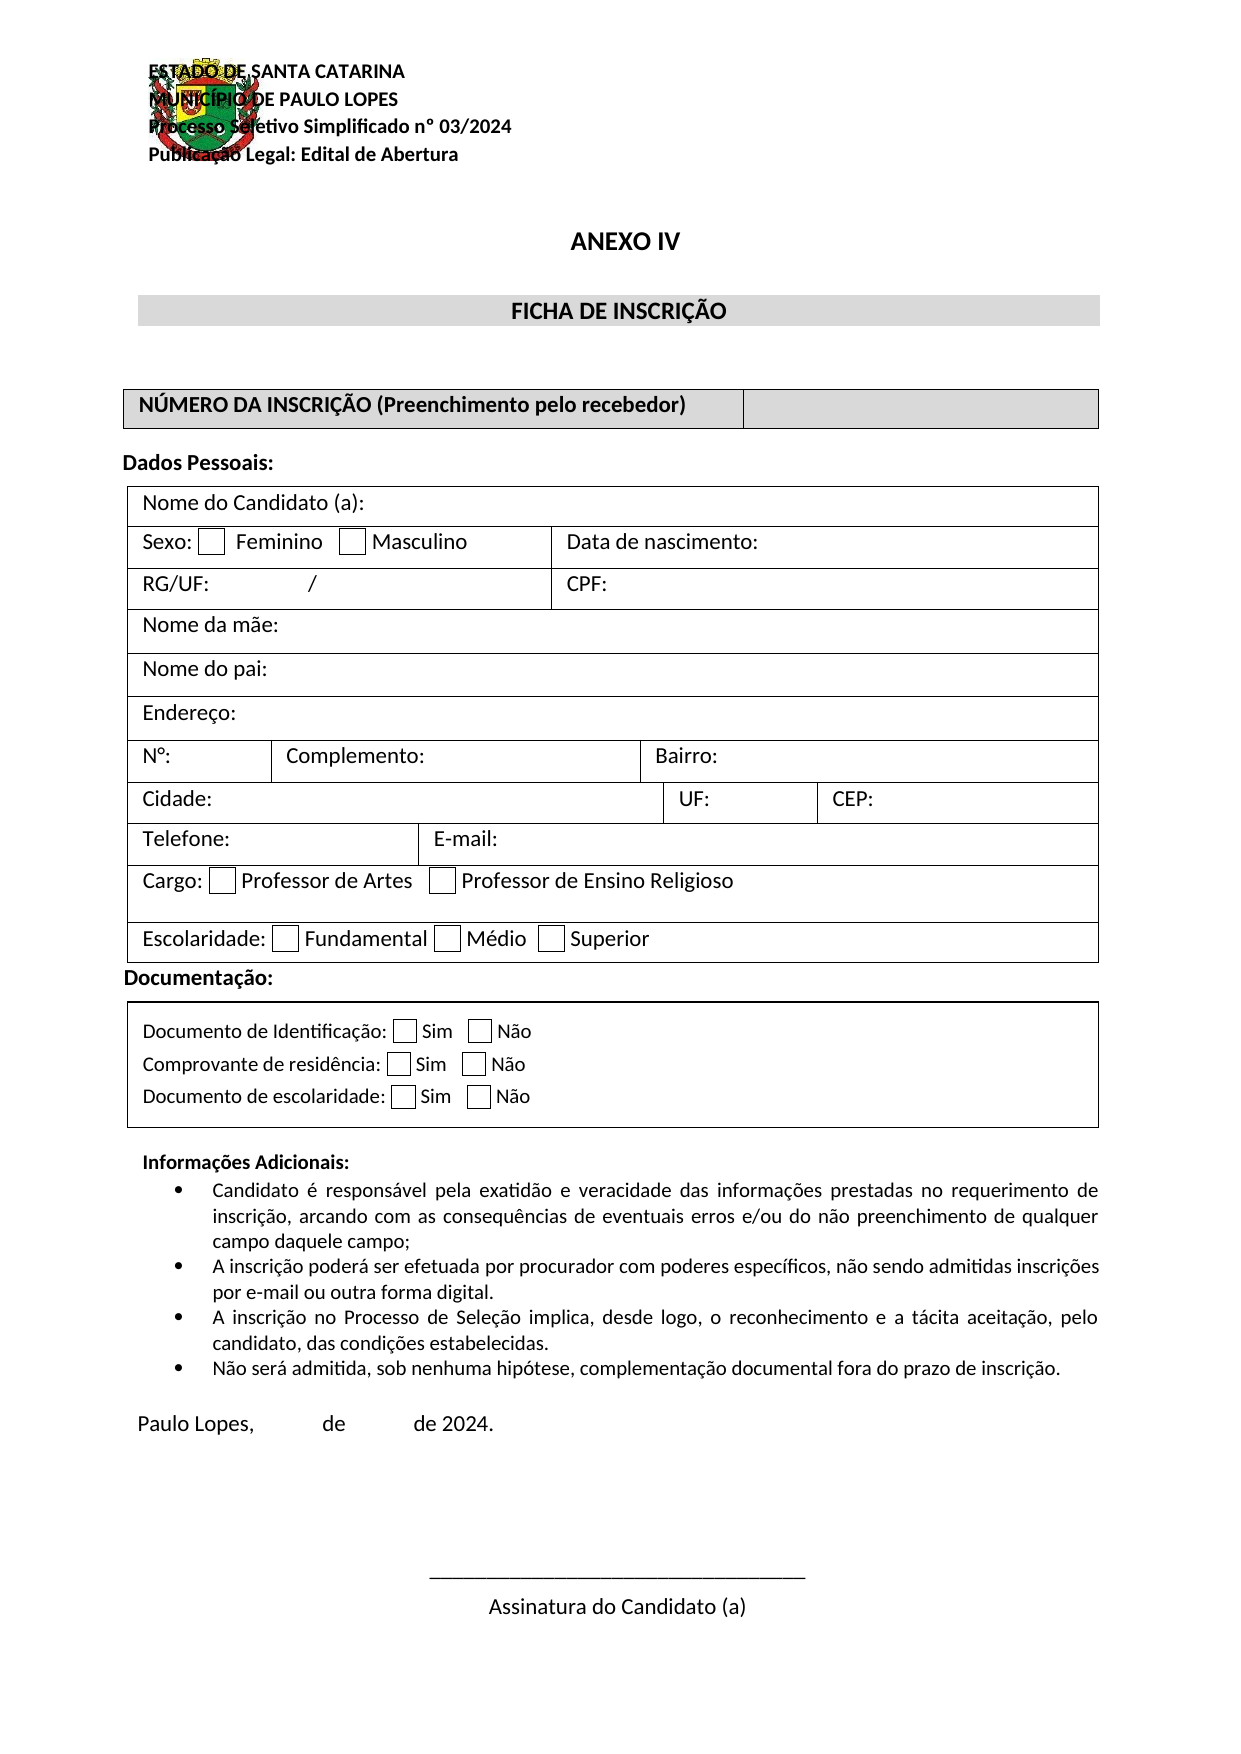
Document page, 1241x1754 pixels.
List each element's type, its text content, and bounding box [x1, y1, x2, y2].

list Candidato é responsável pela exatidão e veracidade das informações prestadas no requerimento de inscrição, arcando com as consequências de eventuais erros e/ou do não preenchimento de qualquer campo daquele campo; [175, 1177, 1100, 1254]
table_header [744, 390, 1098, 428]
table_cell Nome do pai: [128, 654, 1098, 696]
table_cell N°: [128, 741, 271, 782]
table_cell UF: [664, 783, 817, 823]
text Dados Pessoais: [122, 448, 1093, 476]
table_header Nome do Candidato (a): [128, 487, 1098, 526]
table_cell Escolaridade: Fundamental Médio Superior [128, 923, 1098, 962]
text Documentação: [123, 963, 1093, 991]
text Assinatura do Candidato (a) [142, 1592, 1093, 1620]
list Não será admitida, sob nenhuma hipótese, complementação documental fora do prazo de inscrição. [175, 1355, 1100, 1381]
text FICHA DE INSCRIÇÃO [138, 295, 1100, 326]
list A inscrição poderá ser efetuada por procurador com poderes específicos, não sendo admitidas inscrições por e-mail ou outra forma digital. [175, 1254, 1100, 1304]
list A inscrição no Processo de Seleção implica, desde logo, o reconhecimento e a tácita aceitação, pelo candidato, das condições estabelecidas. [175, 1304, 1100, 1355]
table_cell Telefone: [128, 824, 418, 864]
table_cell Sexo: Feminino Masculino [128, 527, 551, 568]
table_cell RG/UF: / [128, 569, 551, 609]
text Informações Adicionais: [137, 1149, 1093, 1175]
table_header NÚMERO DA INSCRIÇÃO (Preenchimento pelo recebedor) [124, 390, 743, 428]
picture [148, 58, 279, 161]
table_cell CEP: [818, 783, 1098, 823]
table_cell Complemento: [272, 741, 640, 782]
table_cell E-mail: [419, 824, 1098, 864]
table_cell Data de nascimento: [552, 527, 1098, 568]
table_cell Bairro: [641, 741, 1098, 782]
table_header Documento de Identificação: Sim Não Comprovante de residência: Sim Não Documento de escolaridade: Sim Não [128, 1003, 1098, 1127]
text Paulo Lopes, de de 2024. [137, 1409, 1093, 1437]
table_cell CPF: [552, 569, 1098, 609]
table_cell Cargo: Professor de Artes Professor de Ensino Religioso [128, 866, 1098, 922]
text ANEXO IV [143, 224, 1108, 257]
table_cell Nome da mãe: [128, 610, 1098, 652]
table_cell Cidade: [128, 783, 663, 823]
table_cell Endereço: [128, 697, 1098, 739]
text _________________________________ [142, 1554, 1093, 1582]
